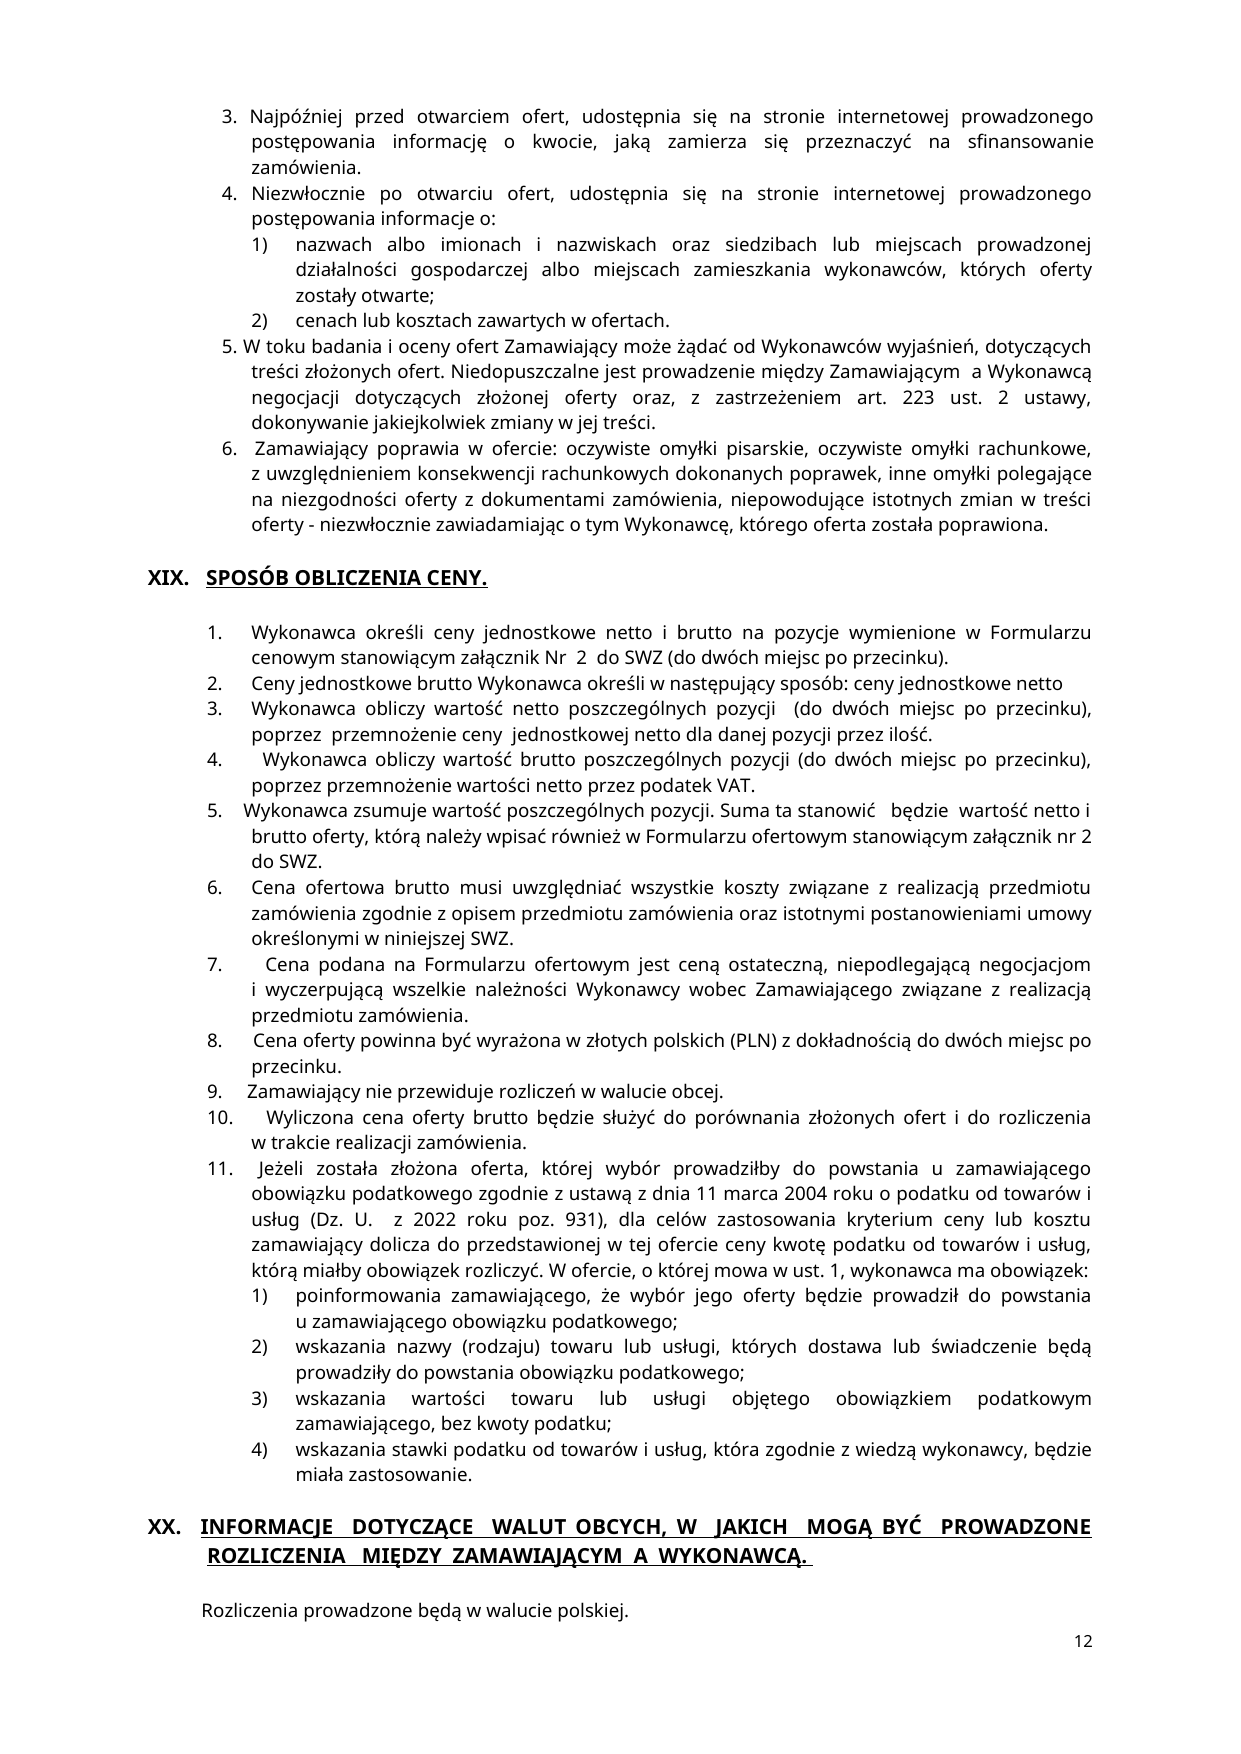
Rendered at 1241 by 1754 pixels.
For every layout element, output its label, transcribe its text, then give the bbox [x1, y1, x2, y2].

text 3. Najpóźniej przed otwarciem ofert, udostępnia się na stronie internetowej prowadzonego postępowania informację o kwocie, jaką zamierza się przeznaczyć na sfinansowanie zamówienia. [222, 103, 1094, 180]
text 5. Wykonawca zsumuje wartość poszczególnych pozycji. Suma ta stanowić będzie wartość netto i brutto oferty, którą należy wpisać również w Formularzu ofertowym stanowiącym załącznik nr 2 do SWZ. [207, 798, 1092, 874]
text 4) wskazania stawki podatku od towarów i usług, która zgodnie z wiedzą wykonawcy, będzie miała zastosowanie. [251, 1436, 1092, 1487]
text 3) wskazania wartości towaru lub usługi objętego obowiązkiem podatkowym zamawiającego, bez kwoty podatku; [251, 1385, 1092, 1436]
text 2) cenach lub kosztach zawartych w ofertach. [251, 307, 1092, 333]
text XIX. SPOSÓB OBLICZENIA CENY. [148, 563, 1092, 591]
text 1) nazwach albo imionach i nazwiskach oraz siedzibach lub miejscach prowadzonej działalności gospodarczej albo miejscach zamieszkania wykonawców, których oferty zostały otwarte; [251, 231, 1092, 307]
text 1) poinformowania zamawiającego, że wybór jego oferty będzie prowadził do powstania u zamawiającego obowiązku podatkowego; [251, 1283, 1092, 1334]
text 4. Wykonawca obliczy wartość brutto poszczególnych pozycji (do dwóch miejsc po przecinku), poprzez przemnożenie wartości netto przez podatek VAT. [207, 747, 1092, 798]
list 11. Jeżeli została złożona oferta, której wybór prowadziłby do powstania u zamawiającego obowiązku podatkowego zgodnie z ustawą z dnia 11 marca 2004 roku o podatku od towarów i usług (Dz. U. z 2022 roku poz. 931), dla celów zastosowania kryterium ceny lub kosztu zamawiający dolicza do przedstawionej w tej ofercie ceny kwotę podatku od towarów i usług, którą miałby obowiązek rozliczyć. W ofercie, o której mowa w ust. 1, wykonawca ma obowiązek: [207, 1155, 1092, 1283]
list 7. Cena podana na Formularzu ofertowym jest ceną ostateczną, niepodlegającą negocjacjom i wyczerpującą wszelkie należności Wykonawcy wobec Zamawiającego związane z realizacją przedmiotu zamówienia. [207, 951, 1092, 1027]
list Ceny jednostkowe brutto Wykonawca określi w następujący sposób: ceny jednostkowe netto [207, 670, 1092, 696]
list Niezwłocznie po otwarciu ofert, udostępnia się na stronie internetowej prowadzonego postępowania informacje o: [222, 180, 1092, 231]
text 2) wskazania nazwy (rodzaju) towaru lub usługi, których dostawa lub świadczenie będą prowadziły do powstania obowiązku podatkowego; [251, 1334, 1092, 1385]
text XX. INFORMACJE DOTYCZĄCE WALUT OBCYCH, W JAKICH MOGĄ BYĆ PROWADZONE ROZLICZENIA MIĘDZY ZAMAWIAJĄCYM A WYKONAWCĄ. [148, 1512, 1092, 1569]
text 6. Cena ofertowa brutto musi uwzględniać wszystkie koszty związane z realizacją przedmiotu zamówienia zgodnie z opisem przedmiotu zamówienia oraz istotnymi postanowieniami umowy określonymi w niniejszej SWZ. [207, 874, 1092, 951]
text 6. Zamawiający poprawia w ofercie: oczywiste omyłki pisarskie, oczywiste omyłki rachunkowe, z uwzględnieniem konsekwencji rachunkowych dokonanych poprawek, inne omyłki polegające na niezgodności oferty z dokumentami zamówienia, niepowodujące istotnych zmian w treści oferty - niezwłocznie zawiadamiając o tym Wykonawcę, którego oferta została poprawiona. [222, 435, 1092, 537]
text 5. W toku badania i oceny ofert Zamawiający może żądać od Wykonawców wyjaśnień, dotyczących treści złożonych ofert. Niedopuszczalne jest prowadzenie między Zamawiającym a Wykonawcą negocjacji dotyczących złożonej oferty oraz, z zastrzeżeniem art. 223 ust. 2 ustawy, dokonywanie jakiejkolwiek zmiany w jej treści. [222, 333, 1092, 435]
text 10. Wyliczona cena oferty brutto będzie służyć do porównania złożonych ofert i do rozliczenia w trakcie realizacji zamówienia. [207, 1104, 1092, 1155]
text Rozliczenia prowadzone będą w walucie polskiej. [148, 1598, 1092, 1623]
list Wykonawca obliczy wartość netto poszczególnych pozycji (do dwóch miejsc po przecinku), poprzez przemnożenie ceny jednostkowej netto dla danej pozycji przez ilość. [207, 696, 1092, 747]
text 8. Cena oferty powinna być wyrażona w złotych polskich (PLN) z dokładnością do dwóch miejsc po przecinku. [207, 1027, 1092, 1078]
text 9. Zamawiający nie przewiduje rozliczeń w walucie obcej. [207, 1078, 1092, 1104]
list Wykonawca określi ceny jednostkowe netto i brutto na pozycje wymienione w Formularzu cenowym stanowiącym załącznik Nr 2 do SWZ (do dwóch miejsc po przecinku). [207, 619, 1092, 670]
